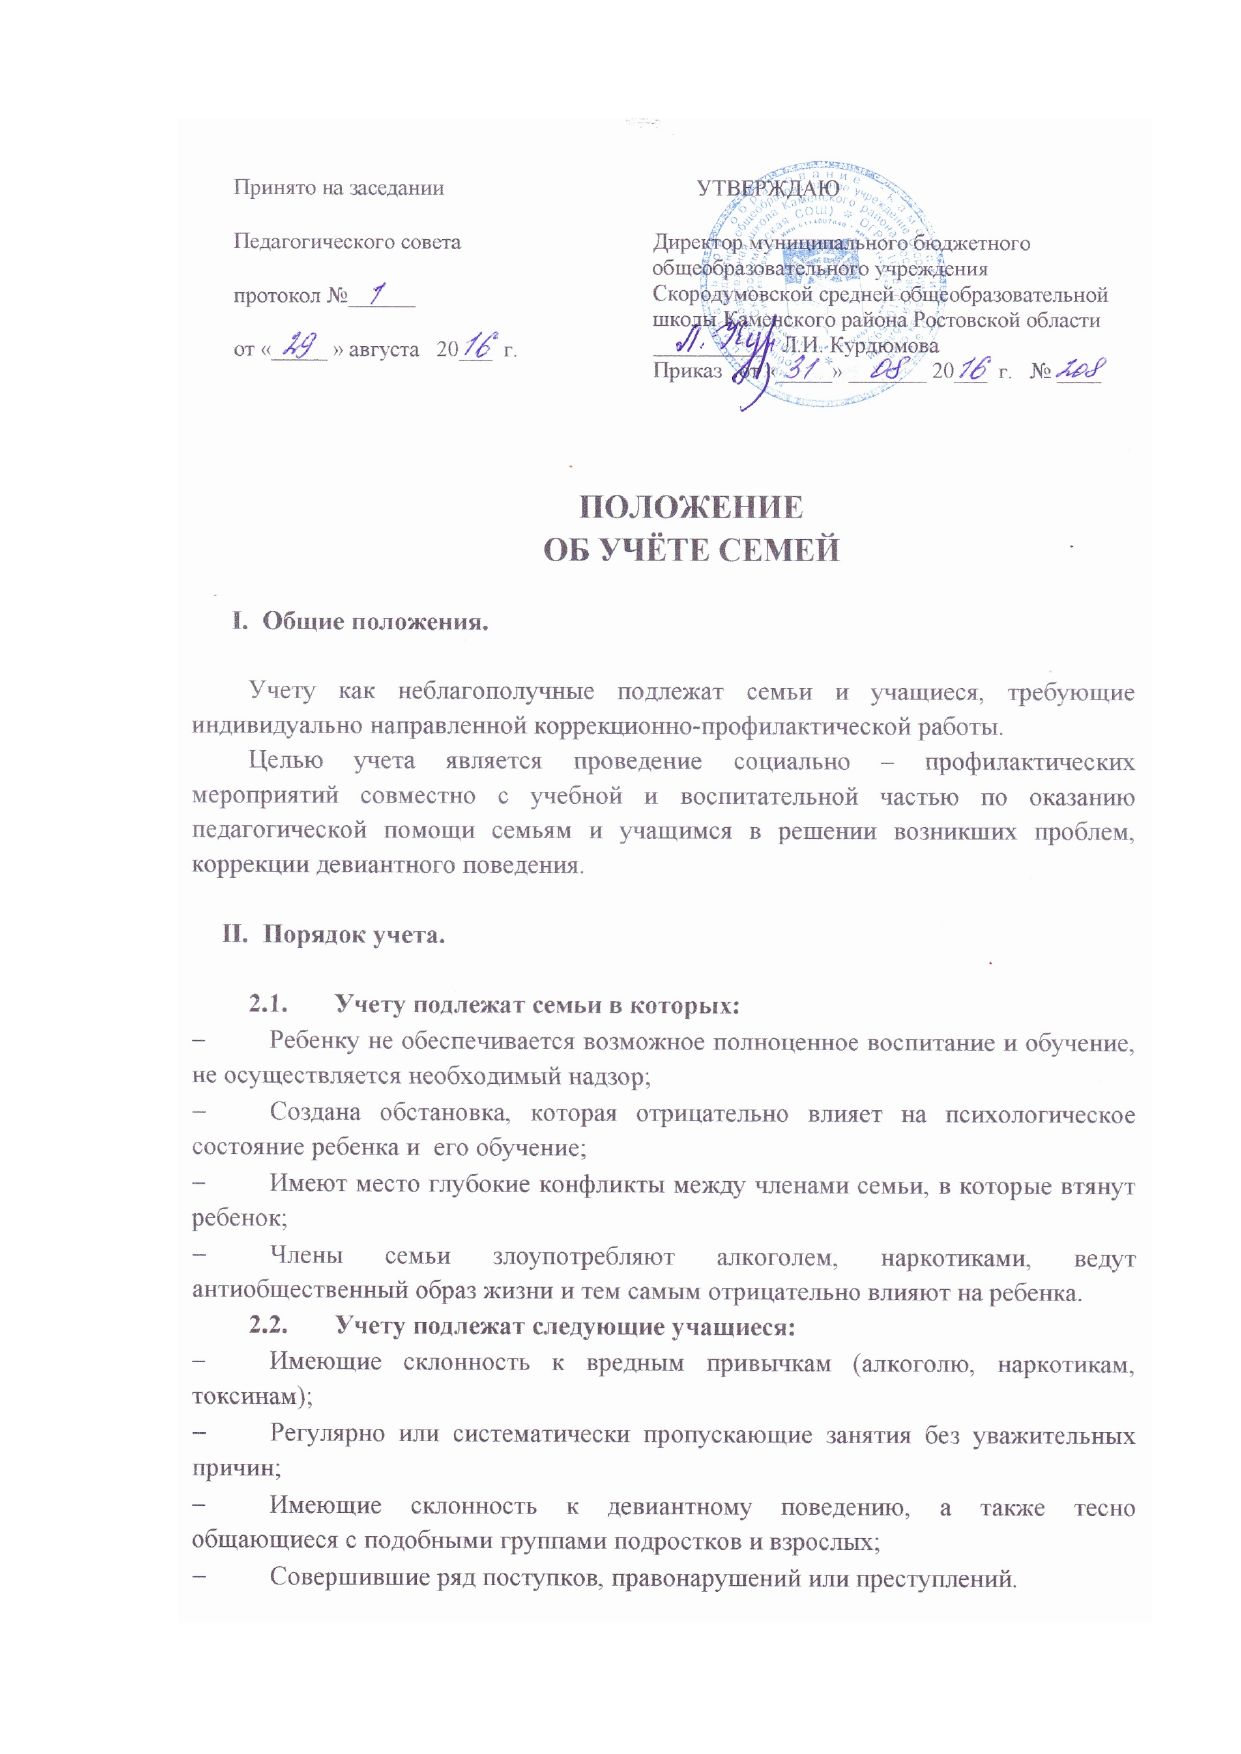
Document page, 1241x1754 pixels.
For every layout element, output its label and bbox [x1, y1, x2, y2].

picture [177, 118, 1152, 1623]
